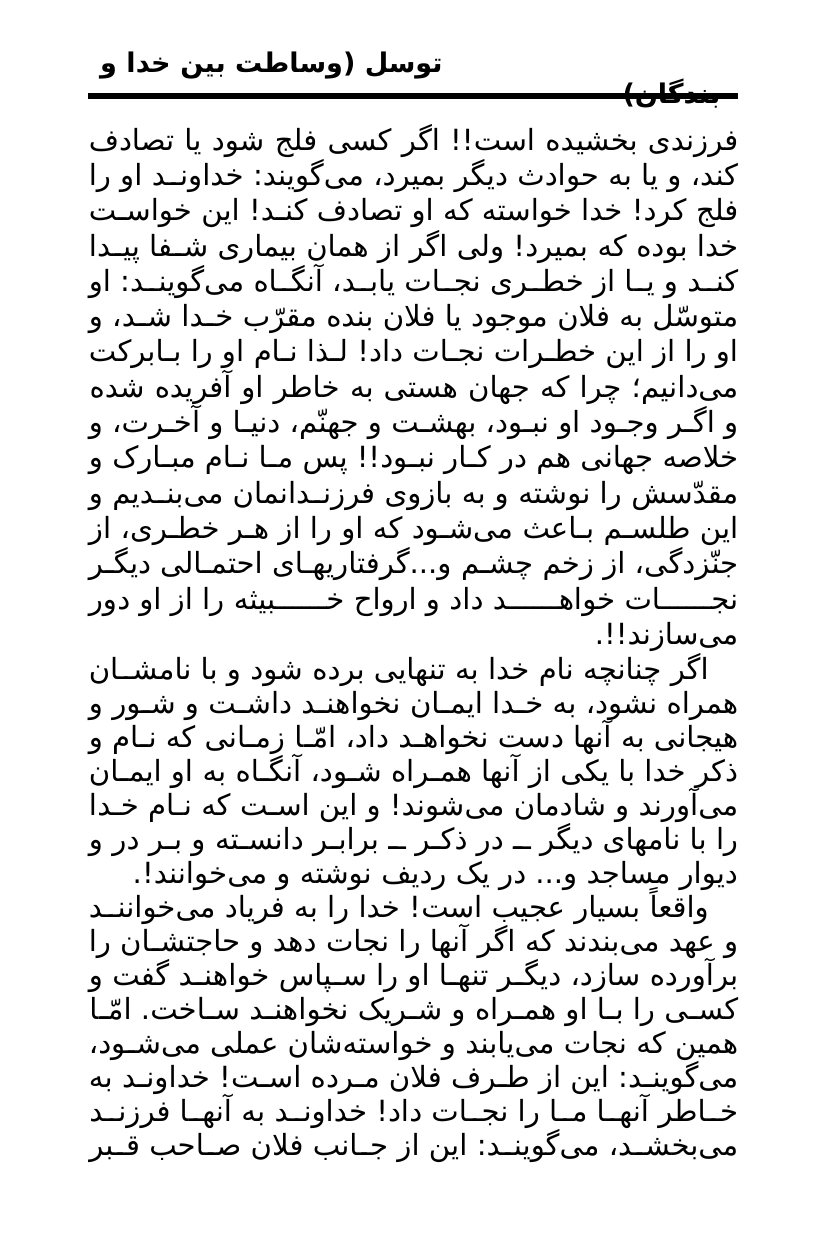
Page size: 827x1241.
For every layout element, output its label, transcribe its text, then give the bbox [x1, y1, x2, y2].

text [89, 123, 738, 651]
text اگر چنانچه‌ نام‌ خدا به‌ تنهایی‌ برده‌ شود و با نامشان‌ همراه‌ نشود، به‌ خدا ایمان‌ نخواهند داشت‌ و شور و هیجانی‌ به‌ آنها دست‌ نخواهد داد، امّا زمانی‌ كه‌ نام‌ و ذكر خدا با یكی‌ از آنها همراه‌ شود، آنگاه‌ به‌ او ایمان‌ می‌آورند و شادمان‌ می‌شوند! و این‌ است‌ كه‌ نام‌ خدا را با نامهای‌ دیگر ـ در ذكر ـ برابر دانسته‌ و بر در و دیوار مساجد و... در یک ردیف‌ نوشته‌ و می‌خوانند!. [89, 653, 738, 890]
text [89, 890, 738, 1162]
